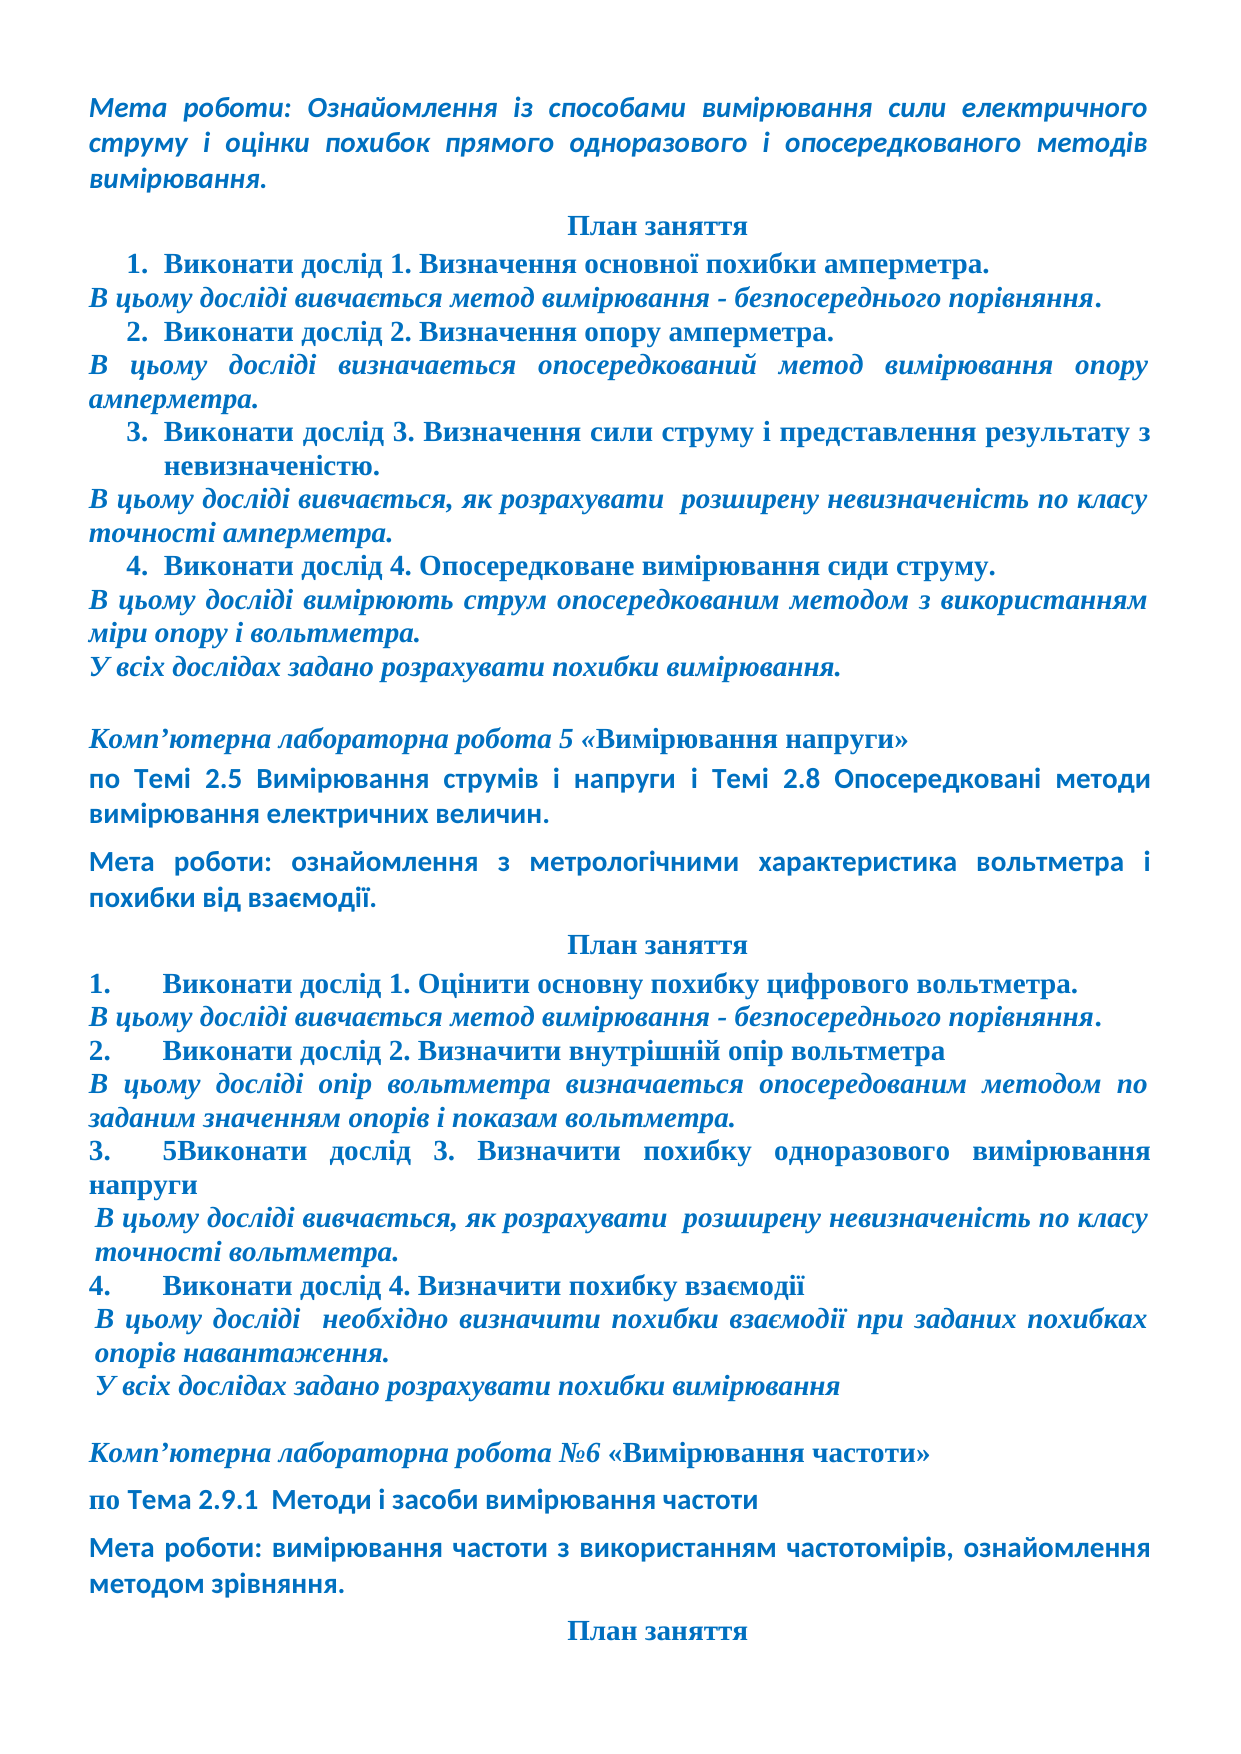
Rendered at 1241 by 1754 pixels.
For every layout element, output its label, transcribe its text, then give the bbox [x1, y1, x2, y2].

list Виконати дослід 4. Визначити похибку взаємодії [89, 1268, 1152, 1301]
list Виконати дослід 3. Визначення сили струму і представлення результату з невизначеністю. [126, 414, 1152, 481]
text В цьому досліді визначаеться опосередкований метод вимірювання опору амперметра. [89, 347, 1152, 414]
list План заняття [164, 208, 1152, 242]
list План заняття [164, 927, 1152, 961]
list Виконати дослід 1. Оцінити основну похибку цифрового вольтметра. [89, 966, 1152, 999]
text Комп’ютерна лабораторна робота 5 «Вимірювання напруги» [89, 721, 1152, 755]
text В цьому досліді необхідно визначити похибки взаємодії при заданих похибках опорів навантаження. [94, 1301, 1152, 1368]
text В цьому досліді вивчається метод вимірювання - безпосереднього порівняння. [89, 280, 1152, 314]
list Виконати дослід 2. Визначити внутрішній опір вольтметра [89, 1033, 1152, 1066]
text Комп’ютерна лабораторна робота №6 «Вимірювання частоти» [89, 1435, 1152, 1469]
text В цьому досліді опір вольтметра визначаеться опосередованим методом по заданим значенням опорів і показам вольтметра. [89, 1066, 1152, 1133]
text В цьому досліді вивчається, як розрахувати розширену невизначеність по класу точності амперметра. [89, 481, 1152, 548]
text по Темі 2.5 Вимірювання струмів і напруги і Темі 2.8 Опосередковані методи вимірювання електричних величин. [89, 760, 1152, 831]
list Виконати дослід 2. Визначення опору амперметра. [126, 314, 1152, 347]
text по Тема 2.9.1 Методи і засоби вимірювання частоти [89, 1481, 1152, 1517]
text Мета роботи: вимірювання частоти з використанням частотомірів, ознайомлення методом зрівняння. [89, 1529, 1152, 1601]
list План заняття [164, 1613, 1152, 1647]
text В цьому досліді вимірюють струм опосередкованим методом з використанням міри опору і вольтметра. [89, 582, 1152, 649]
text В цьому досліді вивчається, як розрахувати розширену невизначеність по класу точності вольтметра. [94, 1201, 1152, 1268]
text В цьому досліді вивчається метод вимірювання - безпосереднього порівняння. [89, 999, 1152, 1033]
text Мета роботи: Ознайомлення із способами вимірювання сили електричного струму і оцінки похибок прямого одноразового і опосередкованого методів вимірювання. [89, 89, 1152, 196]
text У всіх дослідах задано розрахувати похибки вимірювання [94, 1368, 1152, 1402]
list 5Виконати дослід 3. Визначити похибку одноразового вимірювання напруги [89, 1133, 1152, 1201]
text У всіх дослідах задано розрахувати похибки вимірювання. [89, 649, 1152, 683]
list Виконати дослід 1. Визначення основної похибки амперметра. [126, 247, 1152, 280]
text Мета роботи: ознайомлення з метрологічними характеристика вольтметра і похибки від взаємодії. [89, 843, 1152, 915]
list Виконати дослід 4. Опосередковане вимірювання сиди струму. [126, 548, 1152, 582]
